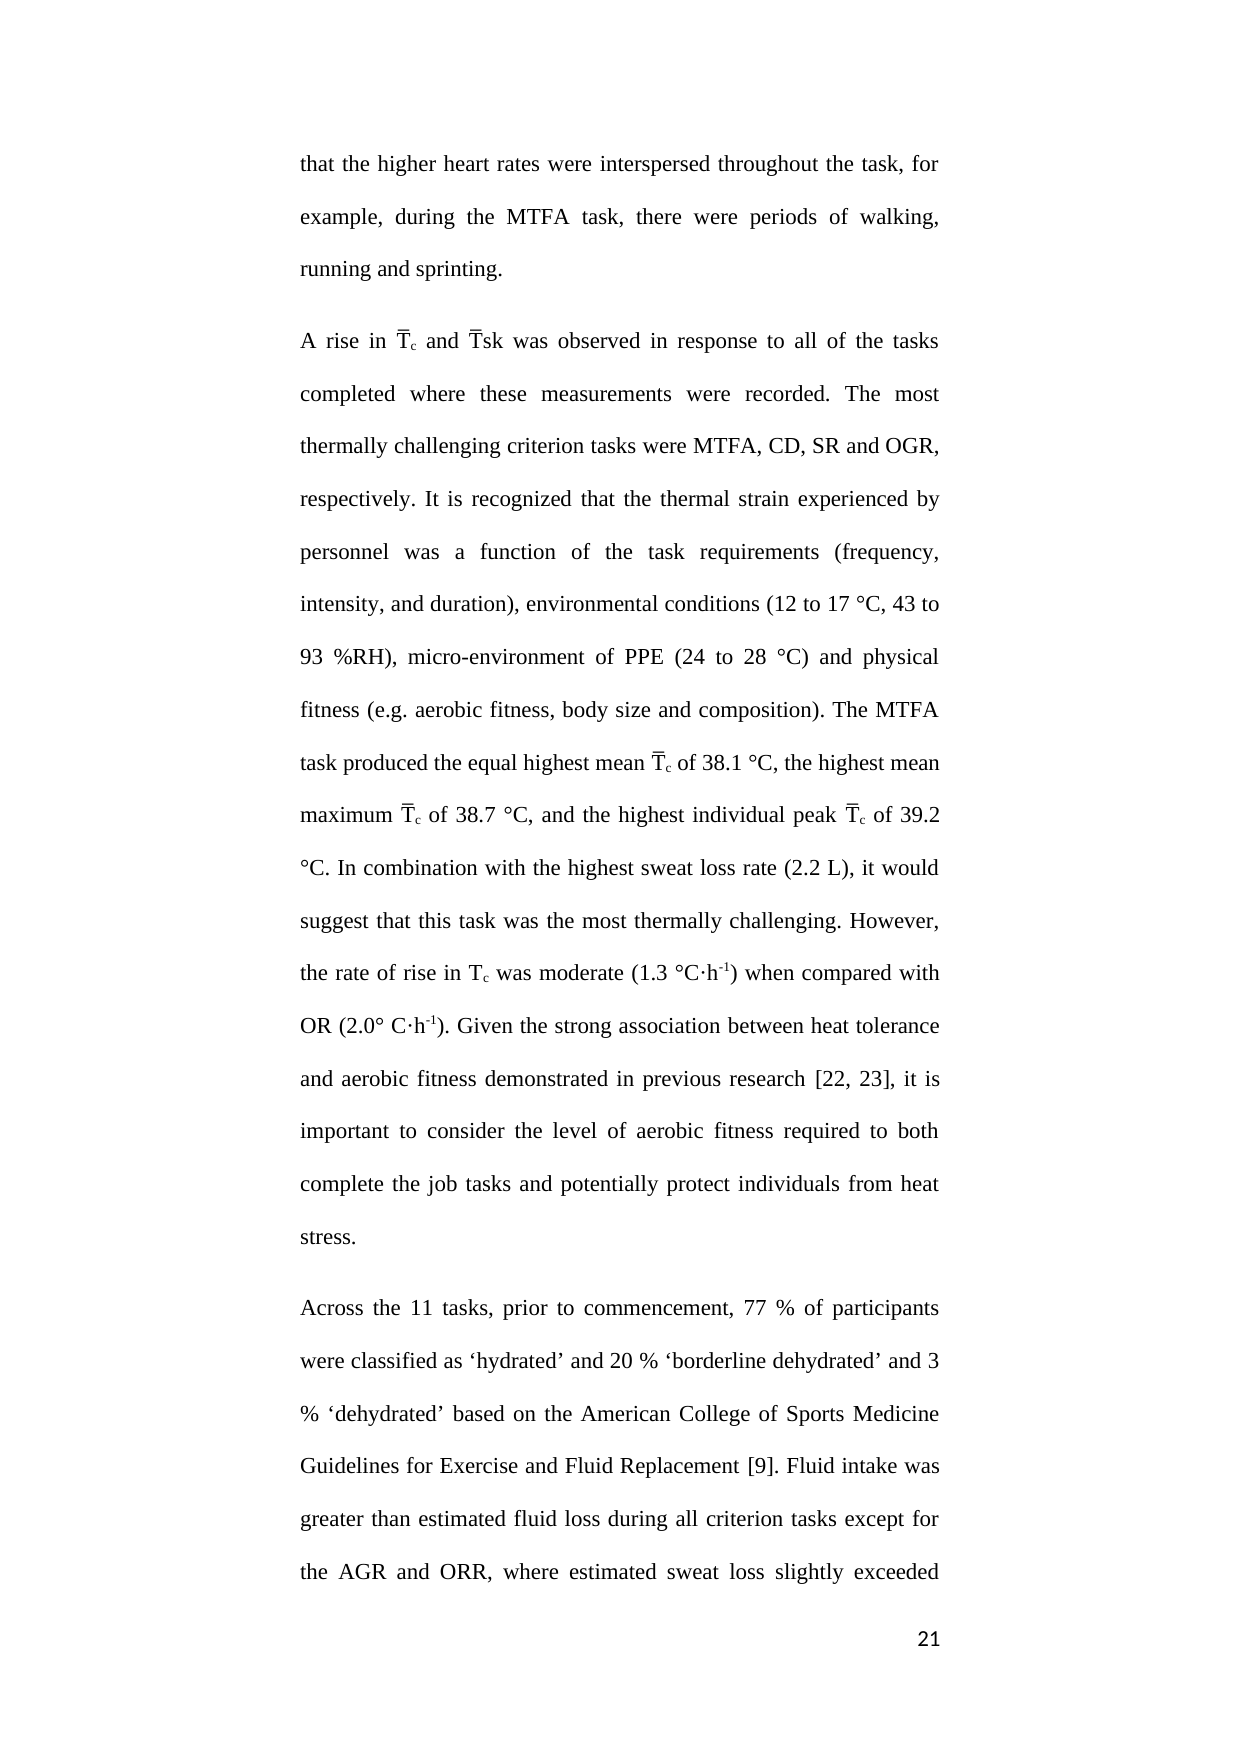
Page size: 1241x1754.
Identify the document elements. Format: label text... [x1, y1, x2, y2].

text A rise in T̅c and T̅sk was observed in response to all of the tasks completed where these measurements were recorded. The most thermally challenging criterion tasks were MTFA, CD, SR and OGR, respectively. It is recognized that the thermal strain experienced by personnel was a function of the task requirements (frequency, intensity, and duration), environmental conditions (12 to 17 °C, 43 to 93 %RH), micro-environment of PPE (24 to 28 °C) and physical fitness (e.g. aerobic fitness, body size and composition). The MTFA task produced the equal highest mean T̅c of 38.1 °C, the highest mean maximum T̅c of 38.7 °C, and the highest individual peak T̅c of 39.2 °C. In combination with the highest sweat loss rate (2.2 L), it would suggest that this task was the most thermally challenging. However, the rate of rise in Tc was moderate (1.3 °C·h-1) when compared with OR (2.0° C·h-1). Given the strong association between heat tolerance and aerobic fitness demonstrated in previous research [22, 23], it is important to consider the level of aerobic fitness required to both complete the job tasks and potentially protect individuals from heat stress. [300, 327, 940, 1249]
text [300, 150, 940, 282]
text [300, 1294, 940, 1584]
